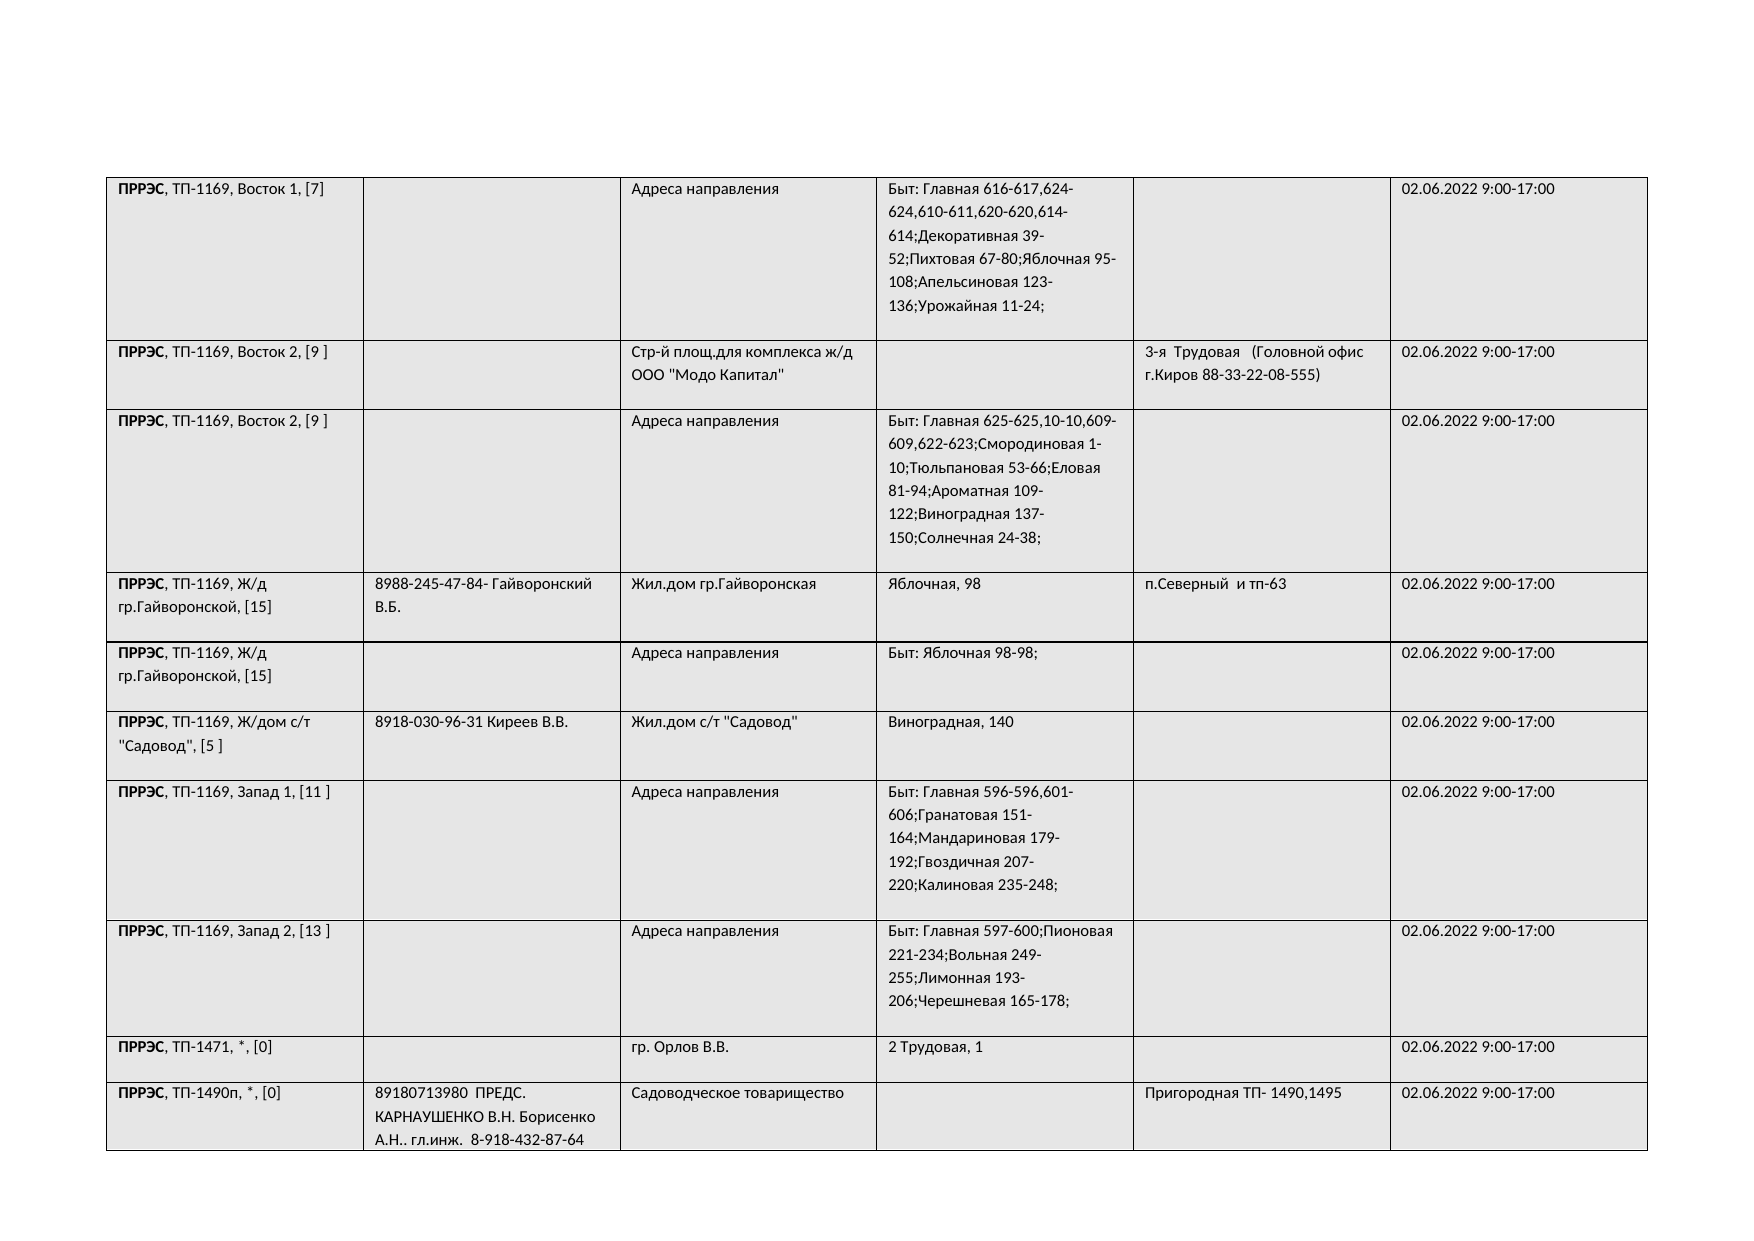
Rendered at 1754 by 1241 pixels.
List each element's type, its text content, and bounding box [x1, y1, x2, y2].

table_cell Жил.дом с/т "Садовод" [621, 712, 876, 780]
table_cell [621, 1083, 876, 1149]
table_cell Адреса направления [621, 410, 876, 572]
table_cell п.Северный и тп-63 [1134, 573, 1390, 641]
table_cell 2 Трудовая, 1 [877, 1037, 1133, 1082]
table_cell 8988-245-47-84- Гайворонский В.Б. [364, 573, 620, 641]
table_cell 3-я Трудовая (Головной офис г.Киров 88-33-22-08-555) [1134, 341, 1390, 409]
table_cell [1134, 1037, 1390, 1082]
table_cell [1134, 712, 1390, 780]
table_cell Стр-й площ.для комплекса ж/д ООО "Модо Капитал" [621, 341, 876, 409]
table_cell 02.06.2022 9:00-17:00 [1391, 410, 1647, 572]
table_cell [1134, 921, 1390, 1036]
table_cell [107, 178, 363, 340]
table_cell [364, 643, 620, 711]
table_cell 02.06.2022 9:00-17:00 [1391, 341, 1647, 409]
table_cell ПРРЭС, ТП-1169, Ж/д гр.Гайворонской, [15] [107, 643, 363, 711]
table_cell 02.06.2022 9:00-17:00 [1391, 781, 1647, 919]
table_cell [107, 1083, 363, 1149]
table_cell [364, 1037, 620, 1082]
table_cell Яблочная, 98 [877, 573, 1133, 641]
table_cell Быт: Главная 616-617,624-624,610-611,620-620,614-614;Декоративная 39-52;Пихтовая 67-80;Яблочная 95-108;Апельсиновая 123-136;Урожайная 11-24; [877, 178, 1133, 340]
table_cell Быт: Главная 625-625,10-10,609-609,622-623;Смородиновая 1-10;Тюльпановая 53-66;Еловая 81-94;Ароматная 109-122;Виноградная 137-150;Солнечная 24-38; [877, 410, 1133, 572]
table_cell гр. Орлов В.В. [621, 1037, 876, 1082]
table_cell [364, 341, 620, 409]
table_cell Адреса направления [621, 921, 876, 1036]
table_cell [364, 921, 620, 1036]
table_cell Быт: Главная 597-600;Пионовая 221-234;Вольная 249-255;Лимонная 193-206;Черешневая 165-178; [877, 921, 1133, 1036]
table_cell [364, 178, 620, 340]
table_cell [1134, 781, 1390, 919]
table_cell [1134, 1083, 1390, 1149]
table_cell [364, 410, 620, 572]
table_cell Виноградная, 140 [877, 712, 1133, 780]
table_cell [1134, 643, 1390, 711]
table_cell Адреса направления [621, 643, 876, 711]
table_cell ПРРЭС, ТП-1169, Ж/д гр.Гайворонской, [15] [107, 573, 363, 641]
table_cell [1391, 1083, 1647, 1149]
table_cell ПРРЭС, ТП-1169, Ж/дом с/т "Садовод", [5 ] [107, 712, 363, 780]
table_cell ПРРЭС, ТП-1169, Восток 2, [9 ] [107, 410, 363, 572]
table_cell [1134, 410, 1390, 572]
table_cell Быт: Главная 596-596,601-606;Гранатовая 151-164;Мандариновая 179-192;Гвоздичная 207-220;Калиновая 235-248; [877, 781, 1133, 919]
table_cell 8918-030-96-31 Киреев В.В. [364, 712, 620, 780]
table_cell [364, 781, 620, 919]
table_cell ПРРЭС, ТП-1169, Запад 2, [13 ] [107, 921, 363, 1036]
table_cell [364, 1083, 620, 1149]
table_cell [1134, 178, 1390, 340]
table_cell ПРРЭС, ТП-1169, Восток 2, [9 ] [107, 341, 363, 409]
table_cell 02.06.2022 9:00-17:00 [1391, 573, 1647, 641]
table_cell [877, 341, 1133, 409]
table_cell 02.06.2022 9:00-17:00 [1391, 643, 1647, 711]
table_cell ПРРЭС, ТП-1471, *, [0] [107, 1037, 363, 1082]
table_cell Адреса направления [621, 178, 876, 340]
table_cell 02.06.2022 9:00-17:00 [1391, 712, 1647, 780]
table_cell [1391, 178, 1647, 340]
table_cell Жил.дом гр.Гайворонская [621, 573, 876, 641]
table_cell [877, 1083, 1133, 1149]
table_cell Быт: Яблочная 98-98; [877, 643, 1133, 711]
table_cell 02.06.2022 9:00-17:00 [1391, 1037, 1647, 1082]
table_cell 02.06.2022 9:00-17:00 [1391, 921, 1647, 1036]
table_cell Адреса направления [621, 781, 876, 919]
table_cell ПРРЭС, ТП-1169, Запад 1, [11 ] [107, 781, 363, 919]
